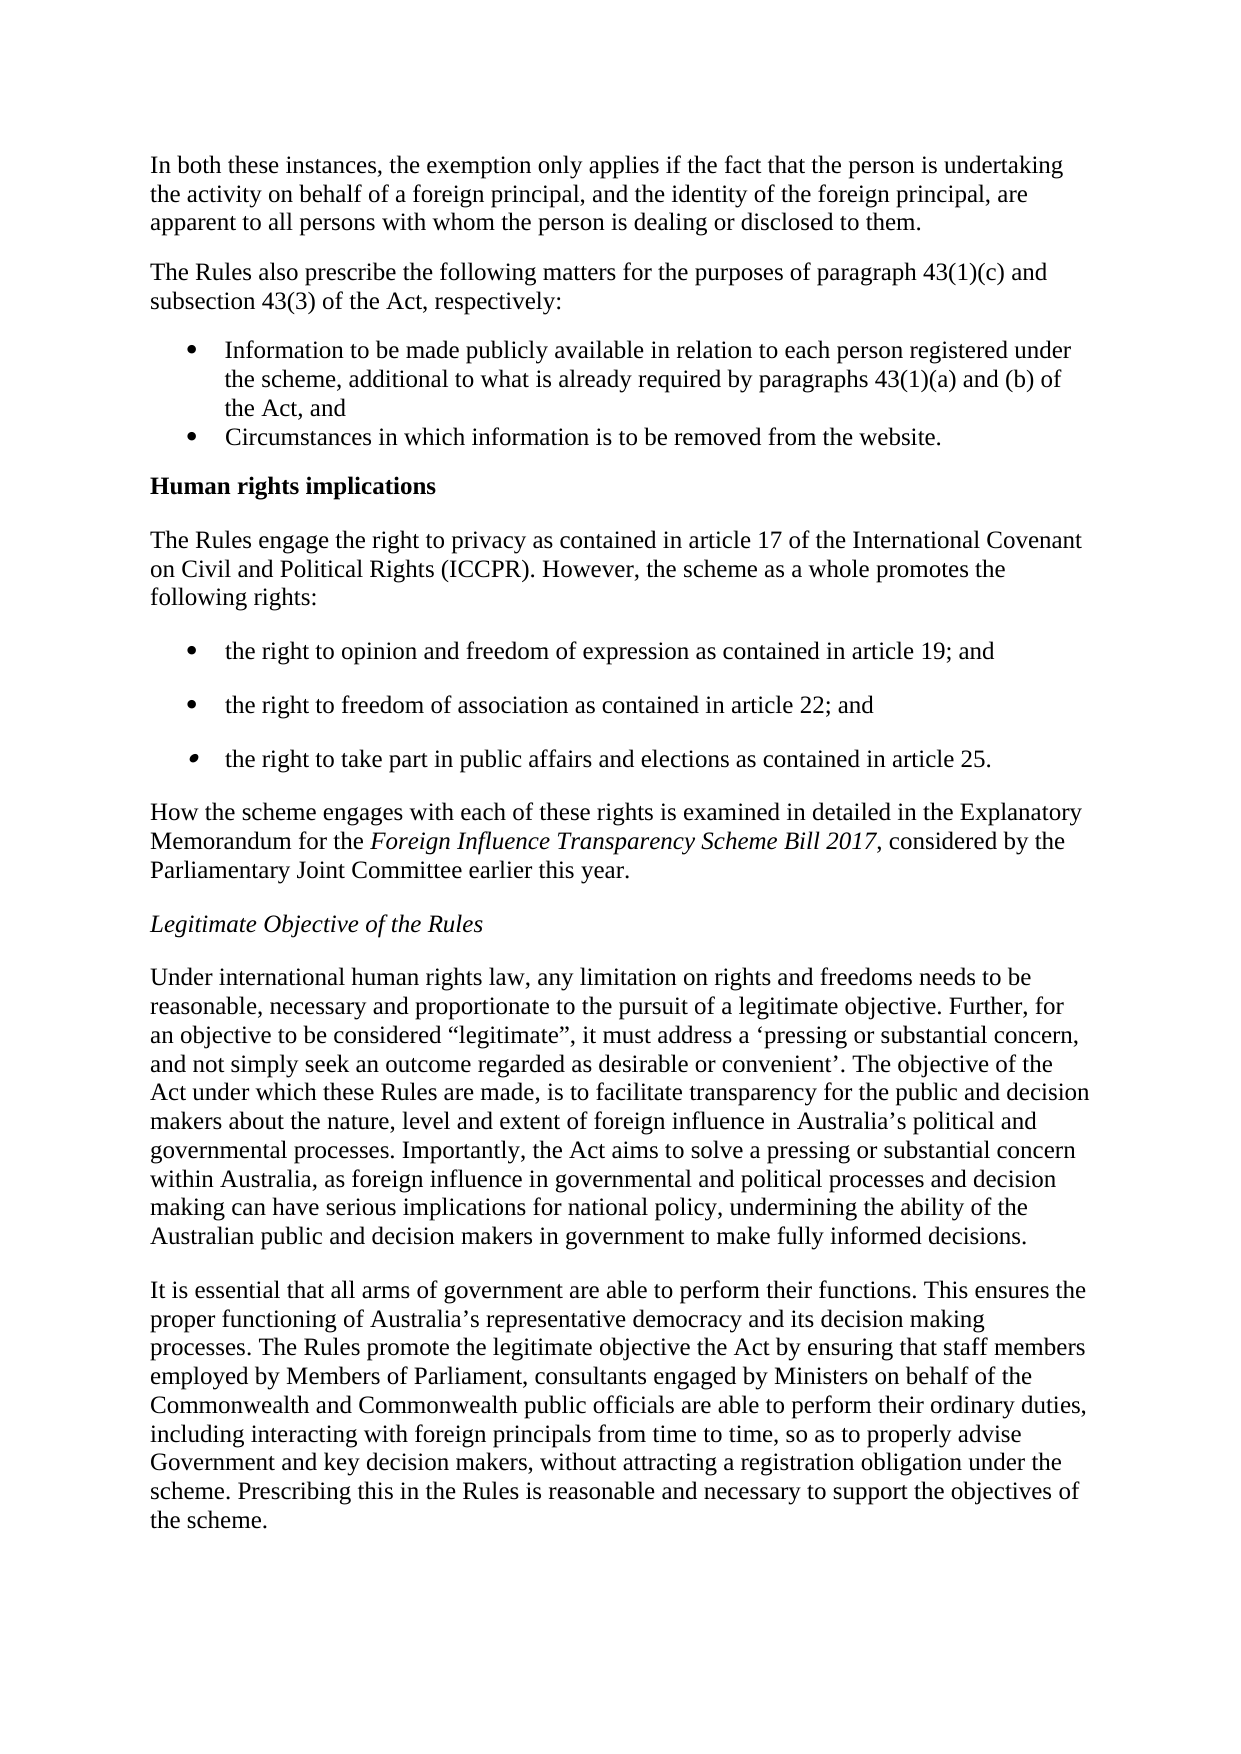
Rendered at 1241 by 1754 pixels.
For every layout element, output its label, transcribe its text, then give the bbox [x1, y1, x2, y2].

list the right to freedom of association as contained in article 22; and [187, 690, 1090, 719]
text How the scheme engages with each of these rights is examined in detailed in the Explanatory Memorandum for the Foreign Influence Transparency Scheme Bill 2017, considered by the Parliamentary Joint Committee earlier this year. [150, 797, 1090, 884]
list Circumstances in which information is to be removed from the website. [187, 422, 1090, 450]
text Human rights implications [150, 471, 1090, 500]
text It is essential that all arms of government are able to perform their functions. This ensures the proper functioning of Australia’s representative democracy and its decision making processes. The Rules promote the legitimate objective the Act by ensuring that staff members employed by Members of Parliament, consultants engaged by Ministers on behalf of the Commonwealth and Commonwealth public officials are able to perform their ordinary duties, including interacting with foreign principals from time to time, so as to properly advise Government and key decision makers, without attracting a registration obligation under the scheme. Prescribing this in the Rules is reasonable and necessary to support the objectives of the scheme. [150, 1275, 1090, 1534]
text In both these instances, the exemption only applies if the fact that the person is undertaking the activity on behalf of a foreign principal, and the identity of the foreign principal, are apparent to all persons with whom the person is dealing or disclosed to them. [150, 150, 1090, 236]
text Legitimate Objective of the Rules [150, 909, 1090, 937]
list Information to be made publicly available in relation to each person registered under the scheme, additional to what is already required by paragraphs 43(1)(a) and (b) of the Act, and [187, 335, 1090, 422]
list the right to take part in public affairs and elections as contained in article 25. [187, 744, 1090, 772]
text The Rules also prescribe the following matters for the purposes of paragraph 43(1)(c) and subsection 43(3) of the Act, respectively: [150, 257, 1090, 314]
text The Rules engage the right to privacy as contained in article 17 of the International Covenant on Civil and Political Rights (ICCPR). However, the scheme as a whole promotes the following rights: [150, 525, 1090, 611]
text Under international human rights law, any limitation on rights and freedoms needs to be reasonable, necessary and proportionate to the pursuit of a legitimate objective. Further, for an objective to be considered “legitimate”, it must address a ‘pressing or substantial concern, and not simply seek an outcome regarded as desirable or convenient’. The objective of the Act under which these Rules are made, is to facilitate transparency for the public and decision makers about the nature, level and extent of foreign influence in Australia’s political and governmental processes. Importantly, the Act aims to solve a pressing or substantial concern within Australia, as foreign influence in governmental and political processes and decision making can have serious implications for national policy, undermining the ability of the Australian public and decision makers in government to make fully informed decisions. [150, 962, 1090, 1250]
list the right to opinion and freedom of expression as contained in article 19; and [187, 636, 1090, 665]
